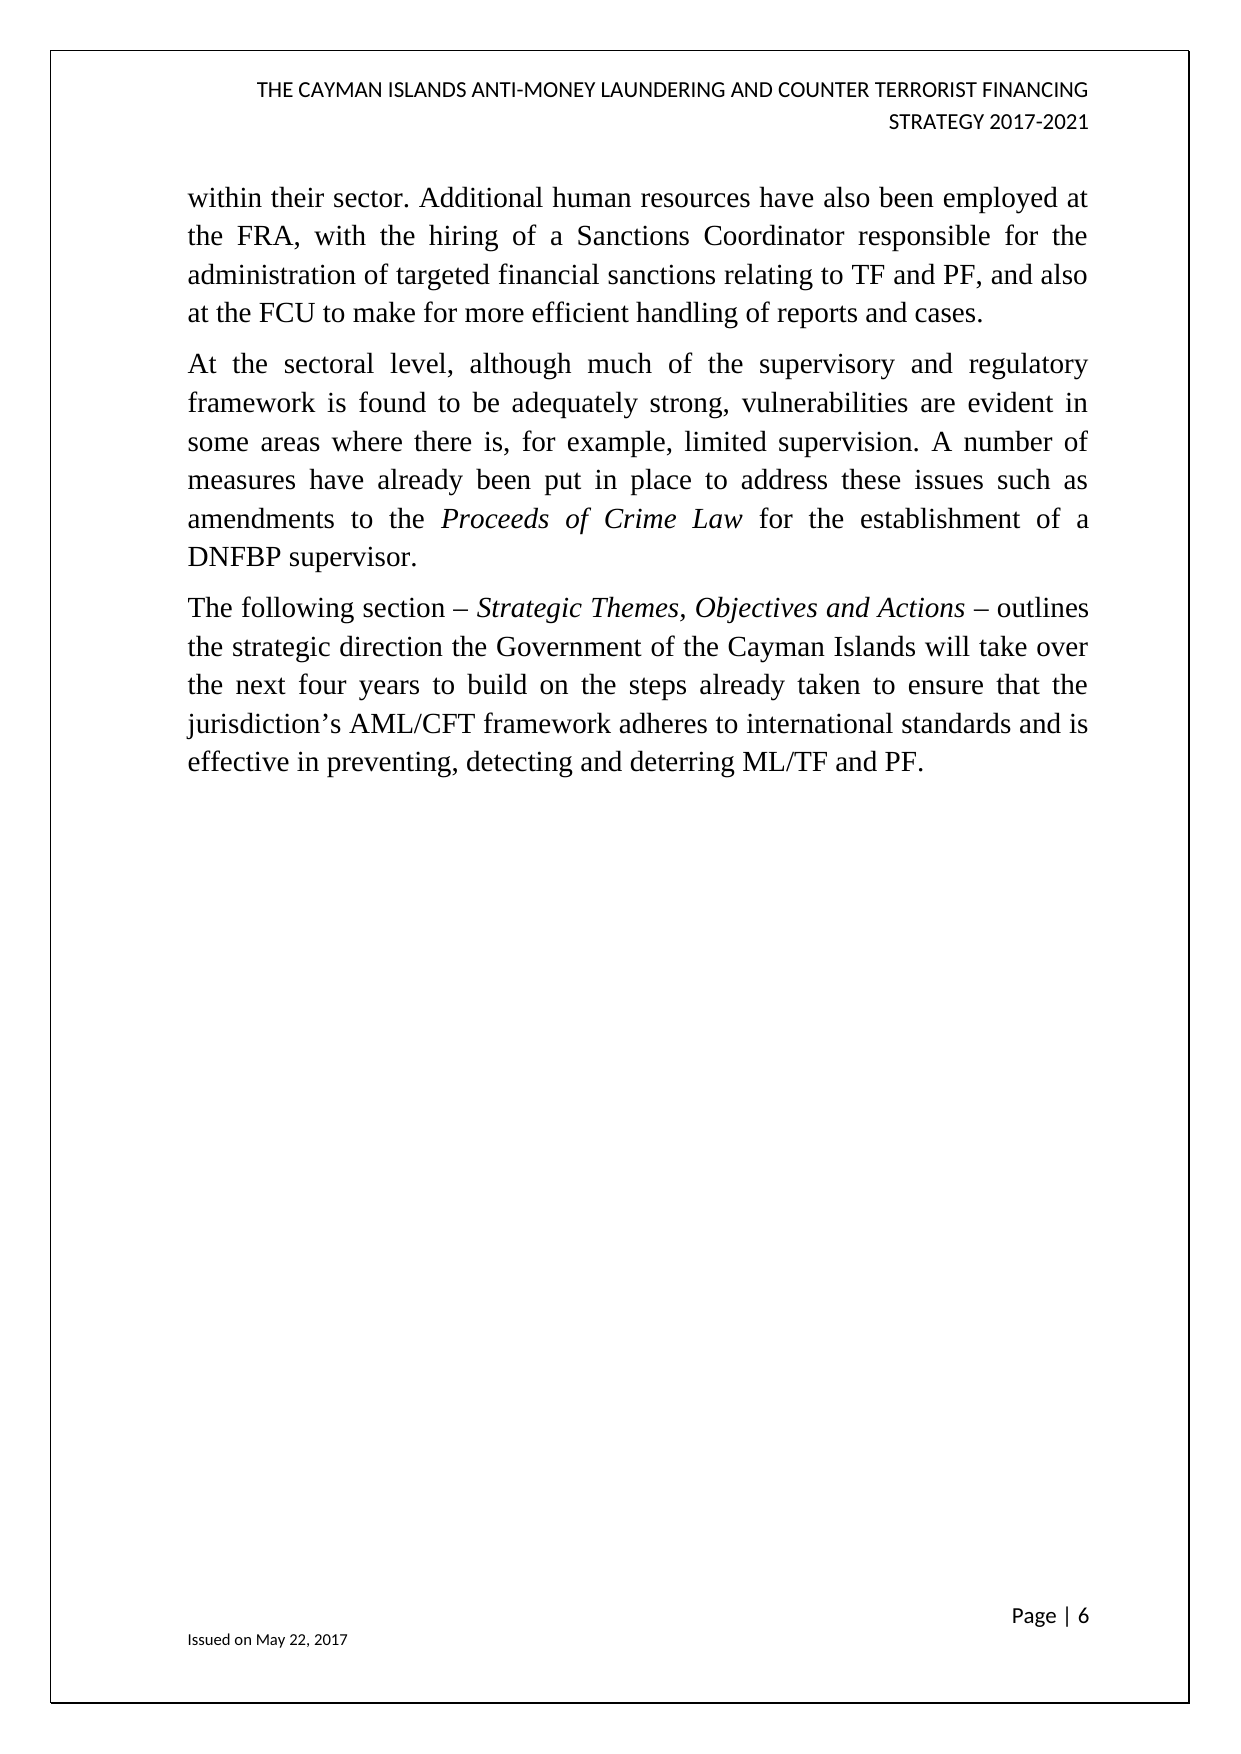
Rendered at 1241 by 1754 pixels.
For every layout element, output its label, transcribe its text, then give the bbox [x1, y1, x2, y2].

text The following section – Strategic Themes, Objectives and Actions – outlines the strategic direction the Government of the Cayman Islands will take over the next four years to build on the steps already taken to ensure that the jurisdiction’s AML/CFT framework adheres to international standards and is effective in preventing, detecting and deterring ML/TF and PF. [187, 590, 1089, 778]
text At the sectoral level, although much of the supervisory and regulatory framework is found to be adequately strong, vulnerabilities are evident in some areas where there is, for example, limited supervision. A number of measures have already been put in place to address these issues such as amendments to the Proceeds of Crime Law for the establishment of a DNFBP supervisor. [187, 347, 1089, 573]
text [187, 180, 1089, 329]
